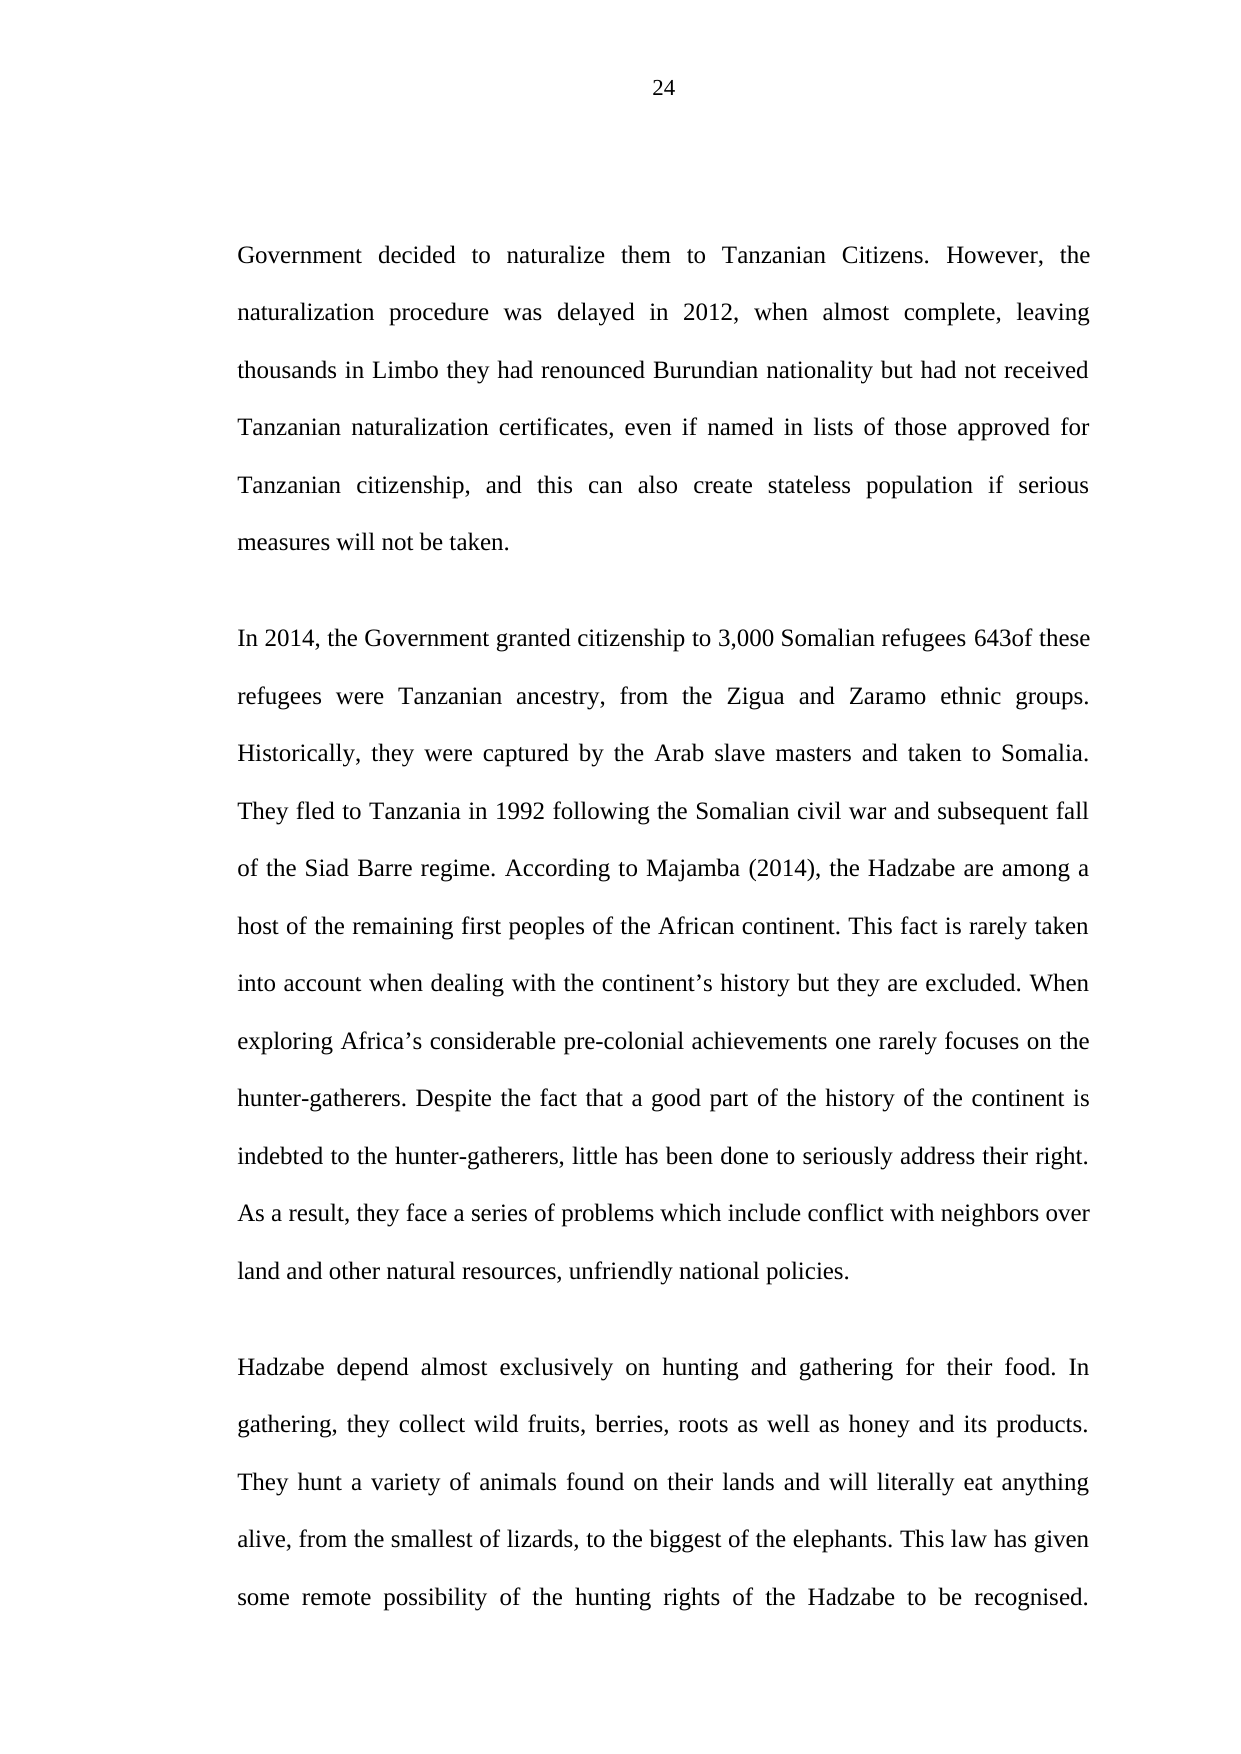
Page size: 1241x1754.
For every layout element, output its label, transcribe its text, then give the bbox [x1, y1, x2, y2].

text In 2014, the Government granted citizenship to 3,000 Somalian refugees 643of these refugees were Tanzanian ancestry, from the Zigua and Zaramo ethnic groups. Historically, they were captured by the Arab slave masters and taken to Somalia. They fled to Tanzania in 1992 following the Somalian civil war and subsequent fall of the Siad Barre regime. According to Majamba (2014), the Hadzabe are among a host of the remaining first peoples of the African continent. This fact is rarely taken into account when dealing with the continent’s history but they are excluded. When exploring Africa’s considerable pre-colonial achievements one rarely focuses on the hunter-gatherers. Despite the fact that a good part of the history of the continent is indebted to the hunter-gatherers, little has been done to seriously address their right. As a result, they face a series of problems which include conflict with neighbors over land and other natural resources, unfriendly national policies. [237, 623, 1090, 1284]
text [237, 1352, 1090, 1610]
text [237, 240, 1090, 556]
